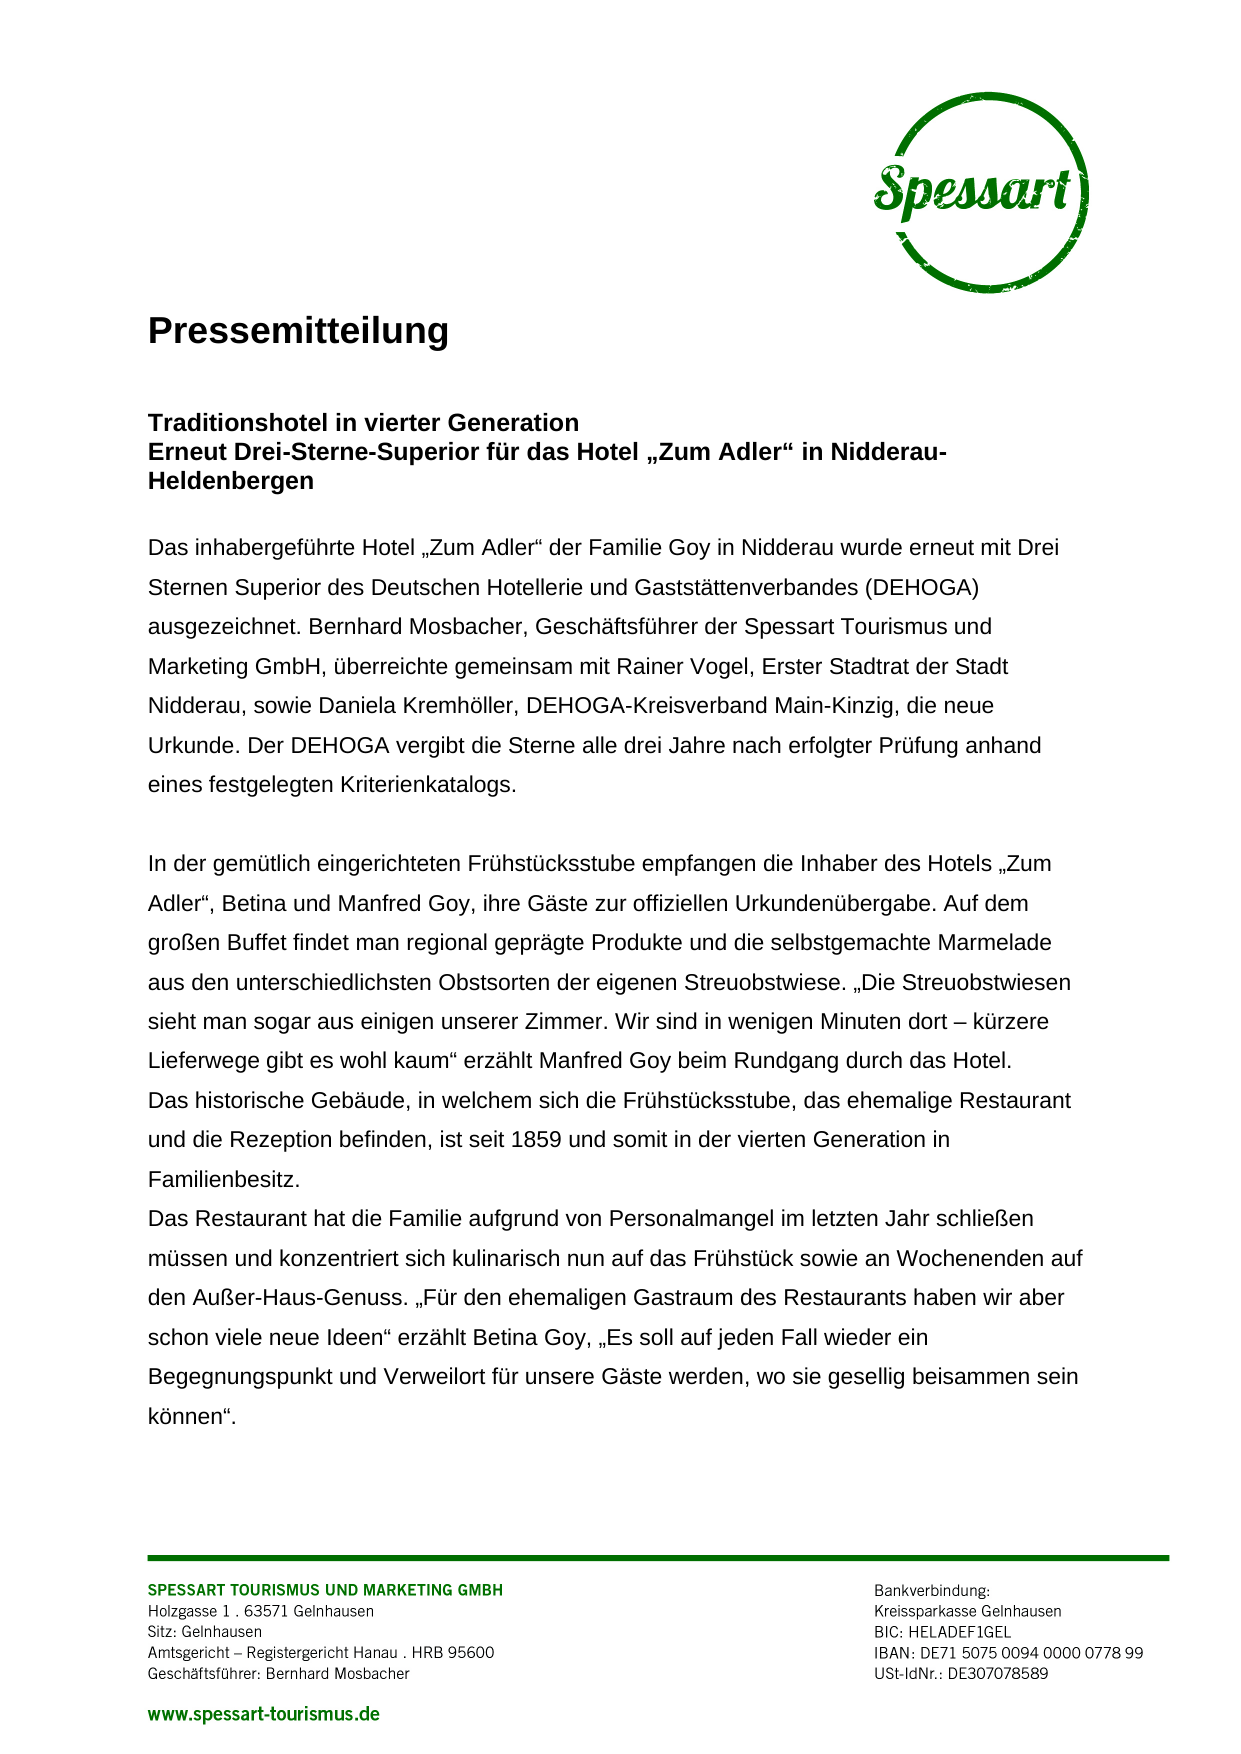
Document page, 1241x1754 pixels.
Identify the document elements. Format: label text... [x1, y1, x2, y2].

picture [0, 0, 1239, 1753]
text Traditionshotel in vierter Generation Erneut Drei-Sterne-Superior für das Hotel „Zum Adler“ in Nidderau-Heldenbergen [148, 408, 1093, 495]
text Das inhabergeführte Hotel „Zum Adler“ der Familie Goy in Nidderau wurde erneut mit Drei Sternen Superior des Deutschen Hotellerie und Gaststättenverbandes (DEHOGA) ausgezeichnet. Bernhard Mosbacher, Geschäftsführer der Spessart Tourismus und Marketing GmbH, überreichte gemeinsam mit Rainer Vogel, Erster Stadtrat der Stadt Nidderau, sowie Daniela Kremhöller, DEHOGA-Kreisverband Main-Kinzig, die neue Urkunde. Der DEHOGA vergibt die Sterne alle drei Jahre nach erfolgter Prüfung anhand eines festgelegten Kriterienkatalogs. [148, 534, 1093, 797]
text Das Restaurant hat die Familie aufgrund von Personalmangel im letzten Jahr schließen müssen und konzentriert sich kulinarisch nun auf das Frühstück sowie an Wochenenden auf den Außer-Haus-Genuss. „Für den ehemaligen Gastraum des Restaurants haben wir aber schon viele neue Ideen“ erzählt Betina Goy, „Es soll auf jeden Fall wieder ein Begegnungspunkt und Verweilort für unsere Gäste werden, wo sie gesellig beisammen sein können“. [148, 1205, 1093, 1429]
text Pressemitteilung [148, 308, 1093, 351]
text In der gemütlich eingerichteten Frühstücksstube empfangen die Inhaber des Hotels „Zum Adler“, Betina und Manfred Goy, ihre Gäste zur offiziellen Urkundenübergabe. Auf dem großen Buffet findet man regional geprägte Produkte und die selbstgemachte Marmelade aus den unterschiedlichsten Obstsorten der eigenen Streuobstwiese. „Die Streuobstwiesen sieht man sogar aus einigen unserer Zimmer. Wir sind in wenigen Minuten dort – kürzere Lieferwege gibt es wohl kaum“ erzählt Manfred Goy beim Rundgang durch das Hotel. Das historische Gebäude, in welchem sich die Frühstücksstube, das ehemalige Restaurant und die Rezeption befinden, ist seit 1859 und somit in der vierten Generation in Familienbesitz. [148, 811, 1093, 1192]
